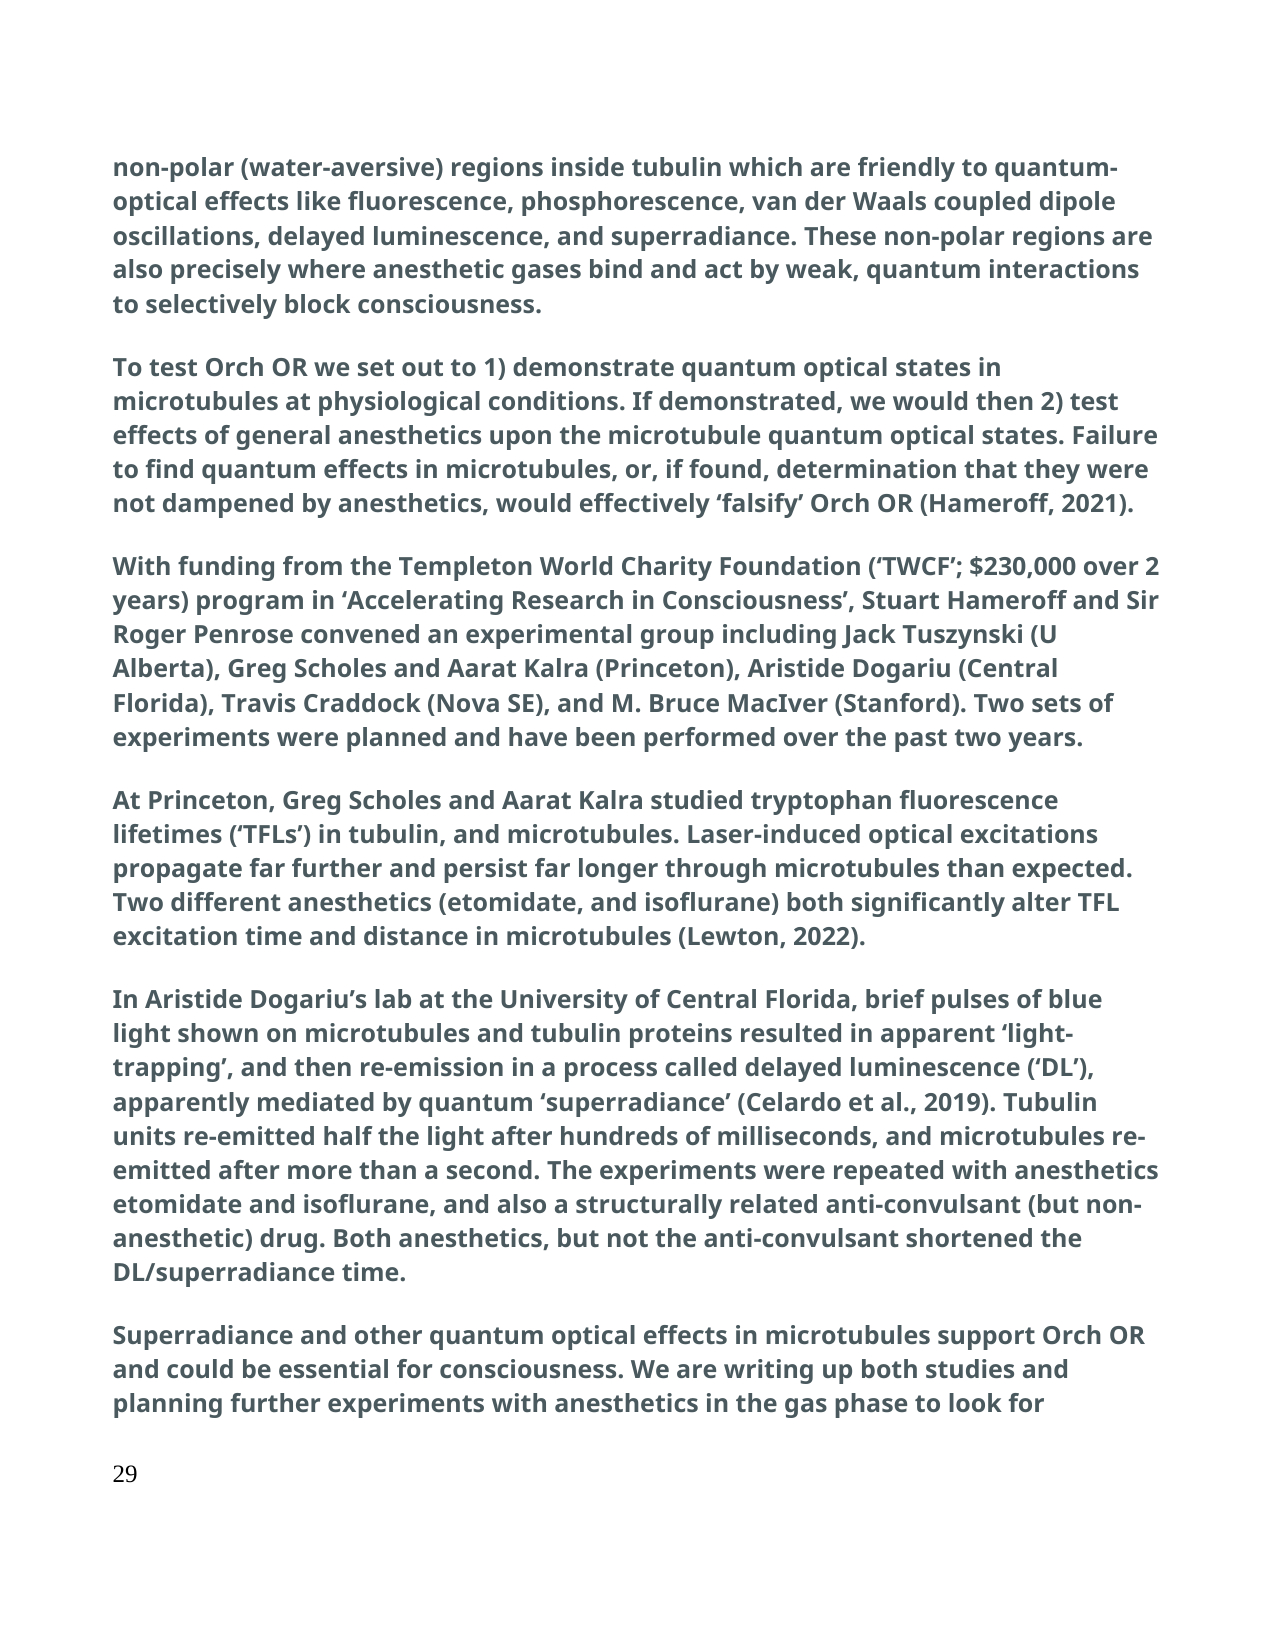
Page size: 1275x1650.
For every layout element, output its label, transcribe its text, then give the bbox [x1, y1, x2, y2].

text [112, 150, 1162, 320]
text In Aristide Dogariu’s lab at the University of Central Florida, brief pulses of blue light shown on microtubules and tubulin proteins resulted in apparent ‘light-trapping’, and then re-emission in a process called delayed luminescence (‘DL’), apparently mediated by quantum ‘superradiance’ (Celardo et al., 2019). Tubulin units re-emitted half the light after hundreds of milliseconds, and microtubules re-emitted after more than a second. The experiments were repeated with anesthetics etomidate and isoflurane, and also a structurally related anti-convulsant (but non-anesthetic) drug. Both anesthetics, but not the anti-convulsant shortened the DL/superradiance time. [112, 982, 1162, 1288]
text With funding from the Templeton World Charity Foundation (‘TWCF’; $230,000 over 2 years) program in ‘Accelerating Research in Consciousness’, Stuart Hameroff and Sir Roger Penrose convened an experimental group including Jack Tuszynski (U Alberta), Greg Scholes and Aarat Kalra (Princeton), Aristide Dogariu (Central Florida), Travis Craddock (Nova SE), and M. Bruce MacIver (Stanford). Two sets of experiments were planned and have been performed over the past two years. [112, 549, 1162, 753]
text To test Orch OR we set out to 1) demonstrate quantum optical states in microtubules at physiological conditions. If demonstrated, we would then 2) test effects of general anesthetics upon the microtubule quantum optical states. Failure to find quantum effects in microtubules, or, if found, determination that they were not dampened by anesthetics, would effectively ‘falsify’ Orch OR (Hameroff, 2021). [112, 349, 1162, 520]
text At Princeton, Greg Scholes and Aarat Kalra studied tryptophan fluorescence lifetimes (‘TFLs’) in tubulin, and microtubules. Laser-induced optical excitations propagate far further and persist far longer through microtubules than expected. Two different anesthetics (etomidate, and isoflurane) both significantly alter TFL excitation time and distance in microtubules (Lewton, 2022). [112, 782, 1162, 953]
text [112, 1318, 1162, 1420]
